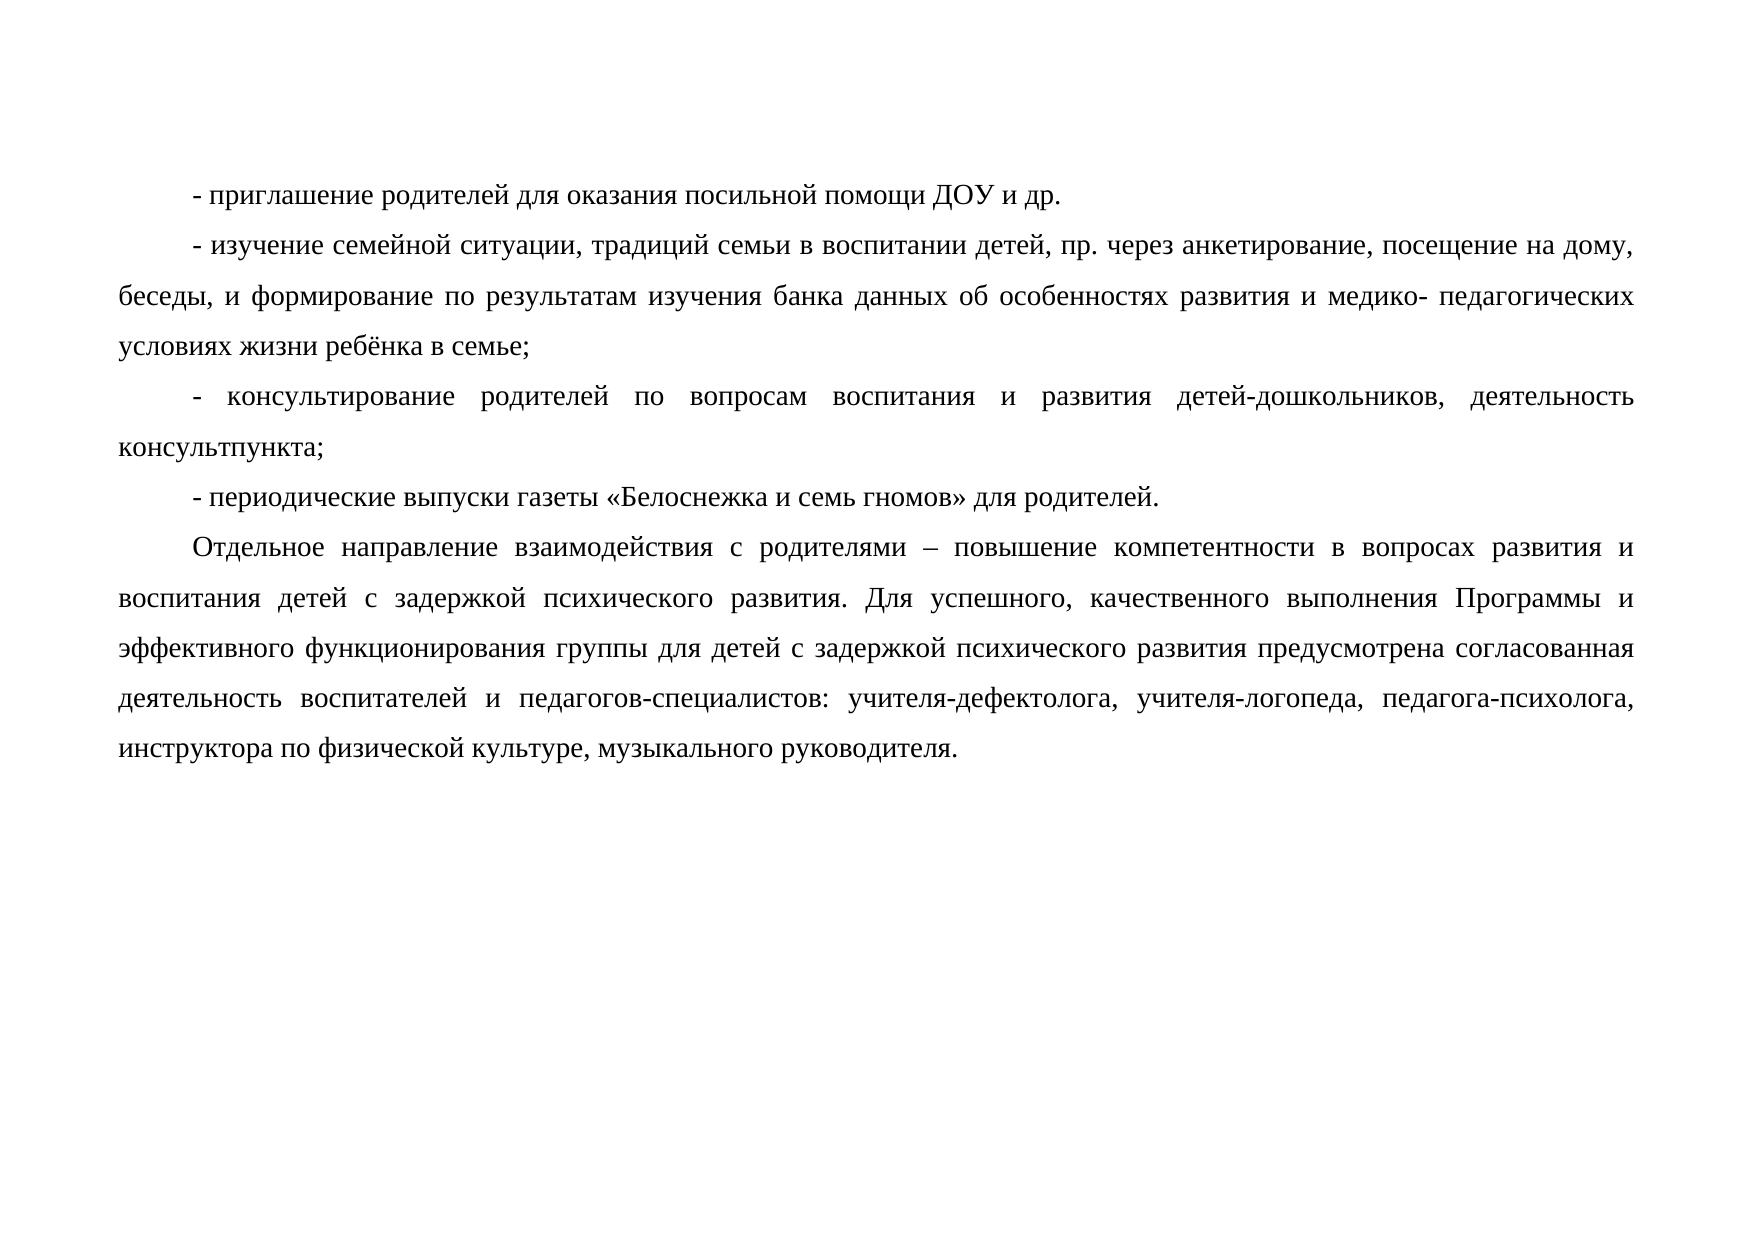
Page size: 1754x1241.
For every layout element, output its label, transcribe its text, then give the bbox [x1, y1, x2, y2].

text - приглашение родителей для оказания посильной помощи ДОУ и др. [118, 177, 1636, 211]
text - изучение семейной ситуации, традиций семьи в воспитании детей, пр. через анкетирование, посещение на дому, беседы, и формирование по результатам изучения банка данных об особенностях развития и медико- педагогических условиях жизни ребёнка в семье; [118, 227, 1636, 362]
text - периодические выпуски газеты «Белоснежка и семь гномов» для родителей. [118, 479, 1636, 513]
text Отдельное направление взаимодействия с родителями – повышение компетентности в вопросах развития и воспитания детей с задержкой психического развития. Для успешного, качественного выполнения Программы и эффективного функционирования группы для детей с задержкой психического развития предусмотрена согласованная деятельность воспитателей и педагогов-специалистов: учителя-дефектолога, учителя-логопеда, педагога-психолога, инструктора по физической культуре, музыкального руководителя. [118, 529, 1636, 764]
text - консультирование родителей по вопросам воспитания и развития детей-дошкольников, деятельность консультпункта; [118, 378, 1636, 462]
